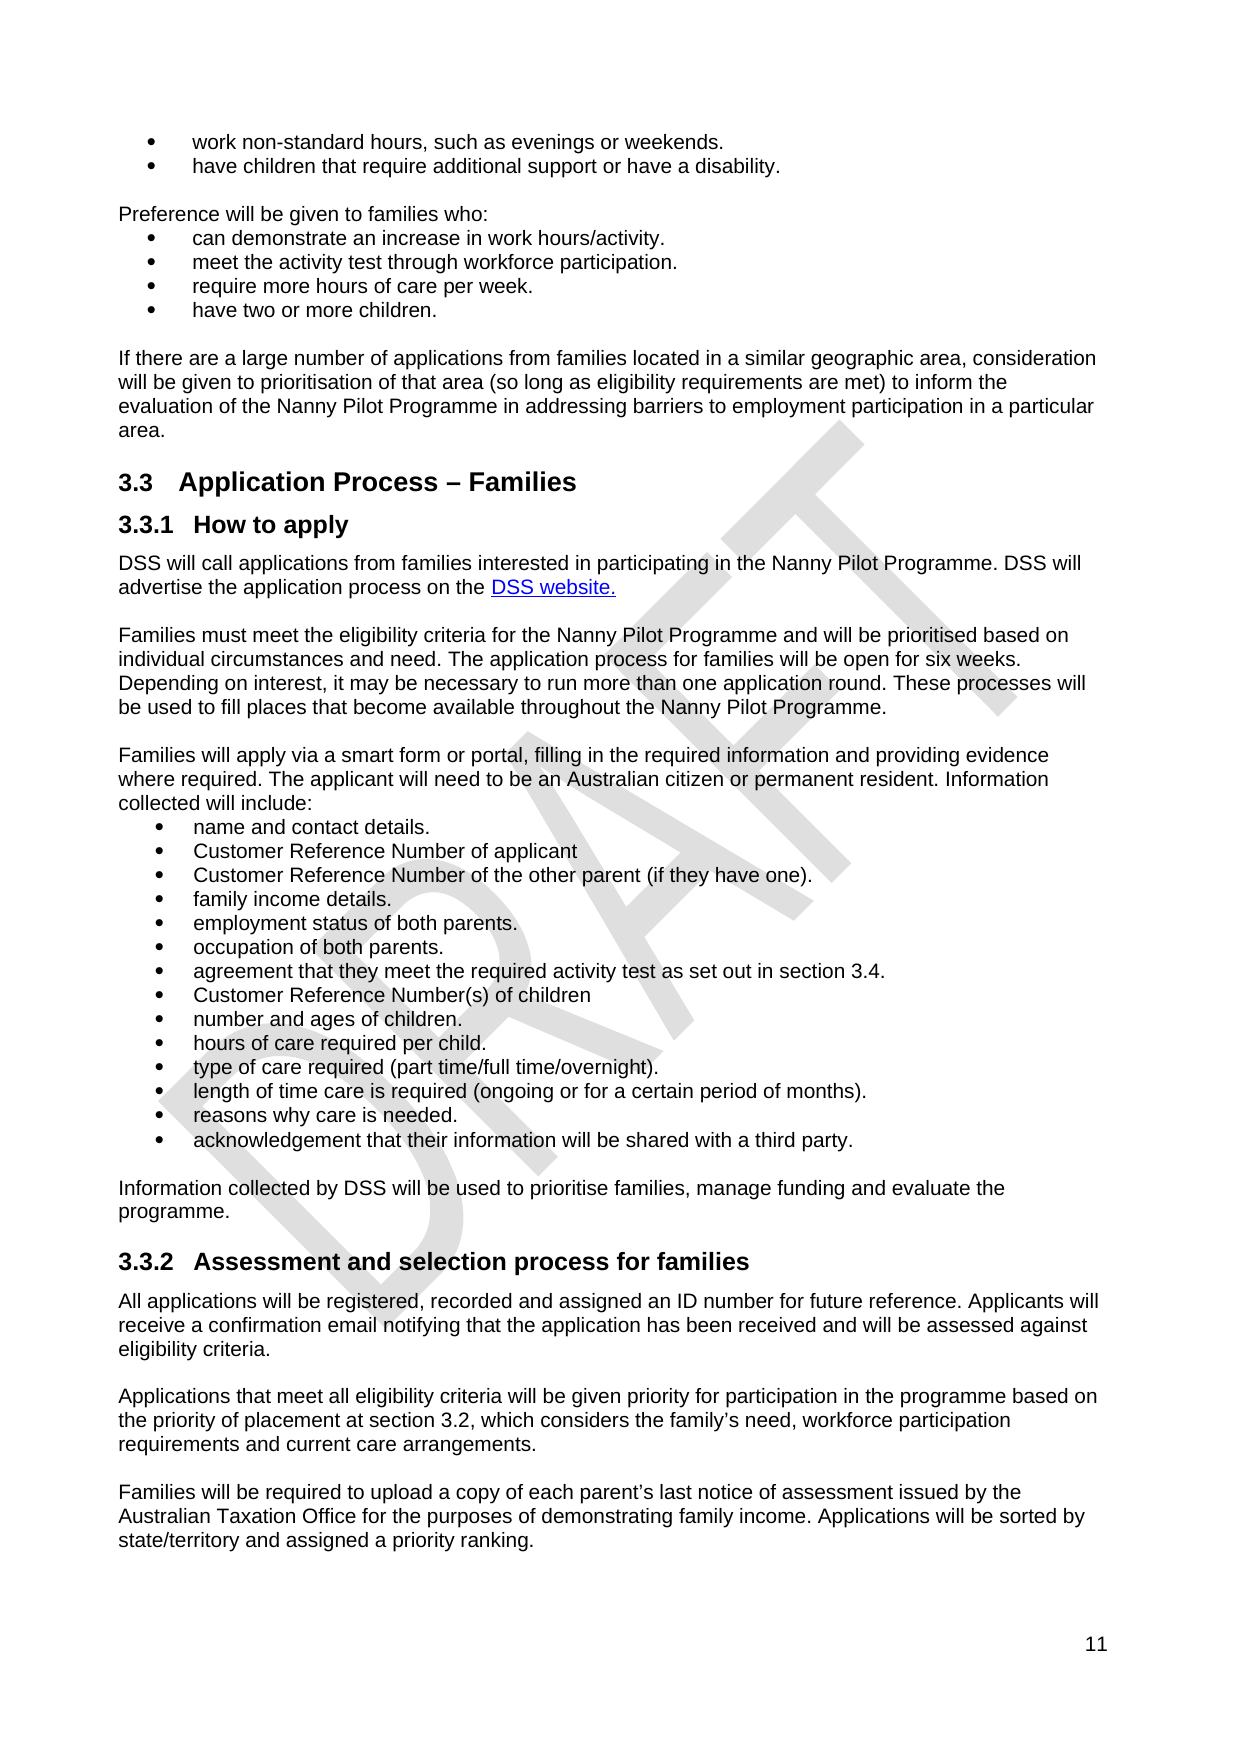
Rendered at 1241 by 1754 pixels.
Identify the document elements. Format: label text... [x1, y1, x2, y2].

text Families will apply via a smart form or portal, filling in the required information and providing evidence where required. The applicant will need to be an Australian citizen or permanent resident. Information collected will include: [118, 743, 1107, 814]
list Customer Reference Number of applicant [156, 839, 1107, 863]
subtitle Assessment and selection process for families [118, 1247, 1107, 1276]
text Applications that meet all eligibility criteria will be given priority for participation in the programme based on the priority of placement at section 3.2, which considers the family’s need, workforce participation requirements and current care arrangements. [118, 1384, 1107, 1456]
text If there are a large number of applications from families located in a similar geographic area, consideration will be given to prioritisation of that area (so long as eligibility requirements are met) to inform the evaluation of the Nanny Pilot Programme in addressing barriers to employment participation in a particular area. [118, 346, 1107, 442]
list can demonstrate an increase in work hours/activity. [148, 226, 1107, 250]
text All applications will be registered, recorded and assigned an ID number for future reference. Applicants will receive a confirmation email notifying that the application has been received and will be assessed against eligibility criteria. [118, 1288, 1107, 1360]
subtitle Application Process – Families [118, 466, 1107, 497]
list acknowledgement that their information will be shared with a third party. [156, 1127, 1107, 1151]
list hours of care required per child. [156, 1031, 1107, 1055]
list employment status of both parents. [156, 911, 1107, 935]
list agreement that they meet the required activity test as set out in section 3.4. [156, 959, 1107, 983]
list meet the activity test through workforce participation. [148, 250, 1107, 274]
list family income details. [156, 887, 1107, 911]
text Families will be required to upload a copy of each parent’s last notice of assessment issued by the Australian Taxation Office for the purposes of demonstrating family income. Applications will be sorted by state/territory and assigned a priority ranking. [118, 1480, 1107, 1552]
text Information collected by DSS will be used to prioritise families, manage funding and evaluate the programme. [118, 1175, 1107, 1223]
list type of care required (part time/full time/overnight). [156, 1055, 1107, 1079]
list occupation of both parents. [156, 935, 1107, 959]
text Families must meet the eligibility criteria for the Nanny Pilot Programme and will be prioritised based on individual circumstances and need. The application process for families will be open for six weeks. Depending on interest, it may be necessary to run more than one application round. These processes will be used to fill places that become available throughout the Nanny Pilot Programme. [118, 623, 1107, 719]
list Customer Reference Number of the other parent (if they have one). [156, 863, 1107, 887]
list require more hours of care per week. [148, 274, 1107, 298]
list length of time care is required (ongoing or for a certain period of months). [156, 1079, 1107, 1103]
list have two or more children. [148, 298, 1107, 322]
list name and contact details. [156, 814, 1107, 839]
list work non-standard hours, such as evenings or weekends. [148, 130, 1107, 154]
list Customer Reference Number(s) of children [156, 983, 1107, 1007]
subtitle How to apply [118, 510, 1107, 538]
list have children that require additional support or have a disability. [148, 154, 1107, 178]
text Preference will be given to families who: [118, 202, 1107, 226]
list number and ages of children. [156, 1007, 1107, 1031]
list reasons why care is needed. [156, 1103, 1107, 1127]
text DSS will call applications from families interested in participating in the Nanny Pilot Programme. DSS will advertise the application process on the DSS website. [118, 551, 1107, 599]
